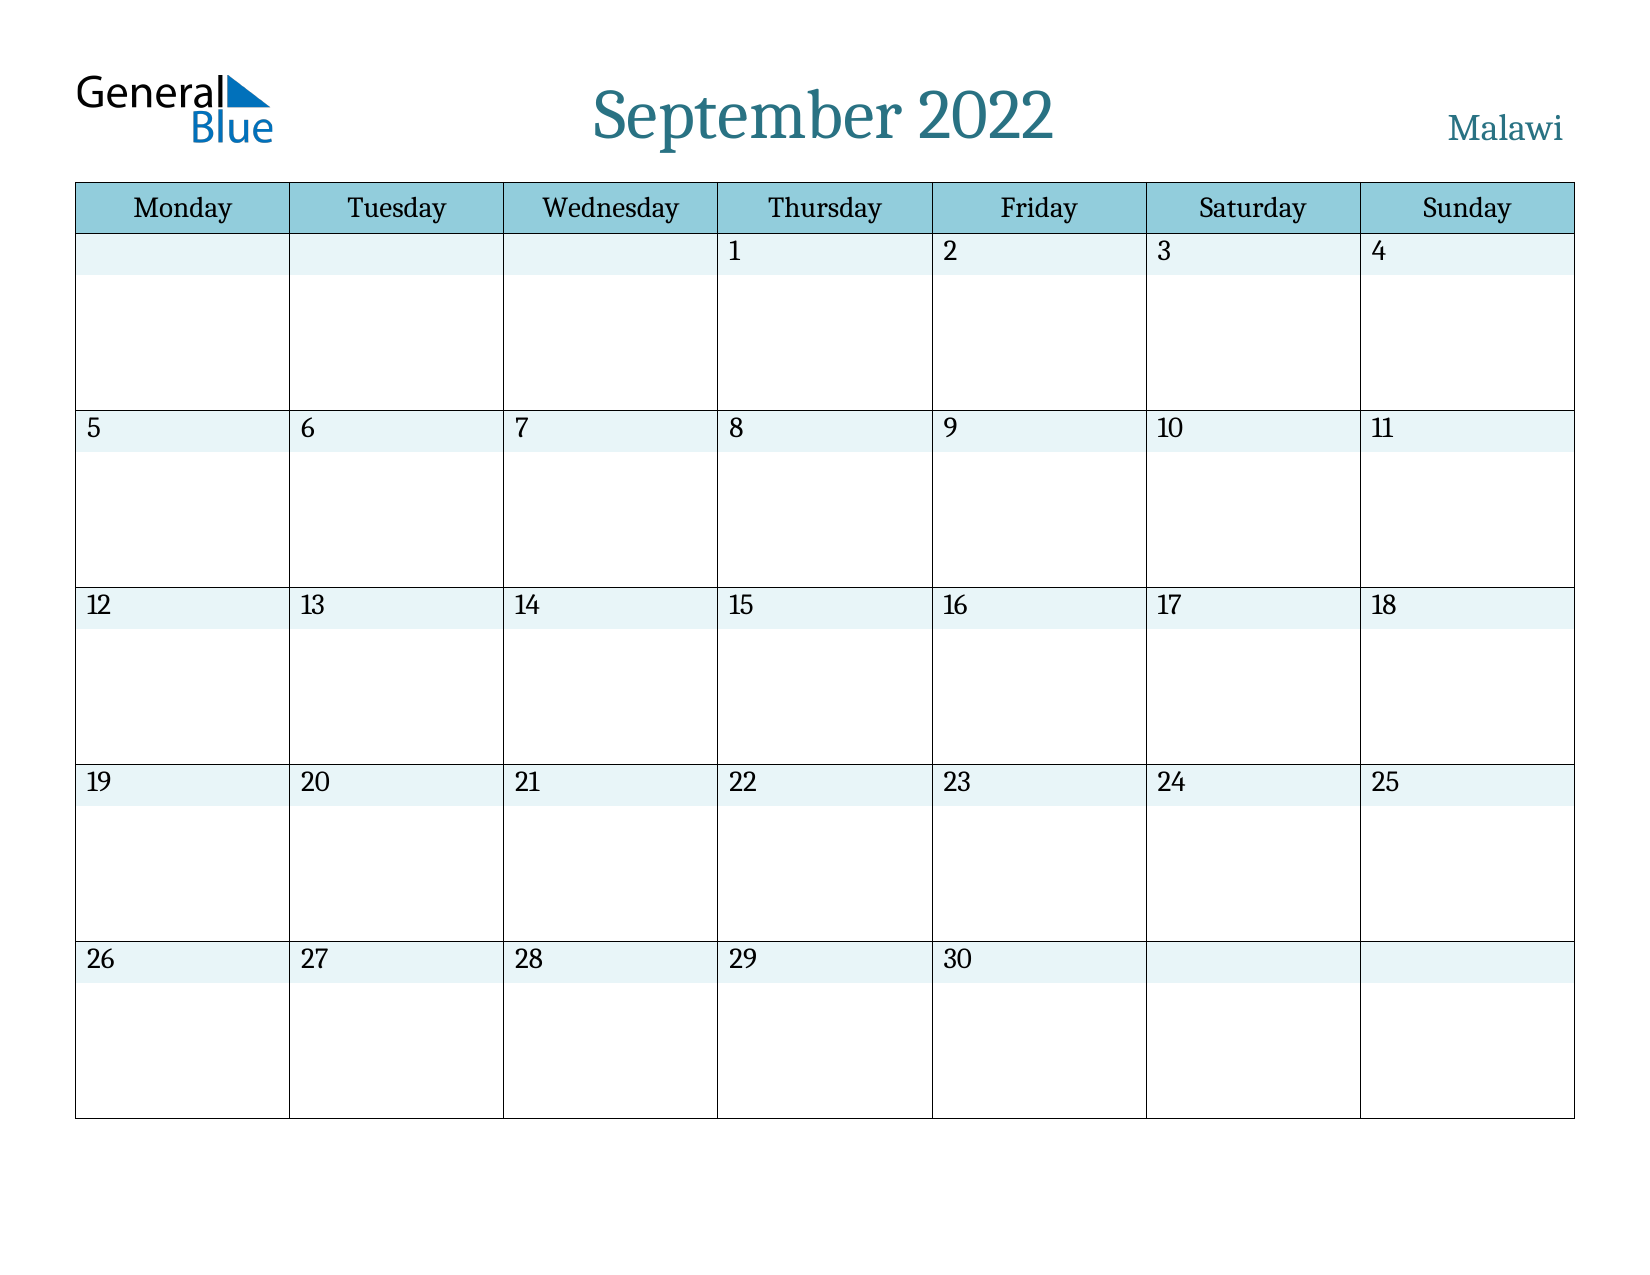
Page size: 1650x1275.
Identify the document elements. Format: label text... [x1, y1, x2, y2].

table_cell 21 [504, 765, 717, 806]
table_header September 2022 [504, 75, 1146, 182]
table_cell 27 [290, 942, 503, 983]
table_cell [290, 629, 503, 764]
table_cell [76, 275, 289, 410]
table_cell 20 [290, 765, 503, 806]
table_cell [504, 234, 717, 275]
table_cell Saturday [1147, 183, 1360, 233]
table_cell 13 [290, 588, 503, 629]
table_cell [933, 806, 1146, 941]
table_cell [1147, 983, 1360, 1118]
table_cell [76, 234, 289, 275]
table_cell [1147, 452, 1360, 587]
table_cell [1147, 942, 1360, 983]
table_cell [76, 452, 289, 587]
table_cell 9 [933, 411, 1146, 452]
table_cell [504, 629, 717, 764]
table_cell 8 [718, 411, 932, 452]
table_cell 30 [933, 942, 1146, 983]
table_cell [1361, 983, 1574, 1118]
table_cell [76, 629, 289, 764]
table_cell Sunday [1361, 183, 1574, 233]
table_cell 18 [1361, 588, 1574, 629]
table_cell 17 [1147, 588, 1360, 629]
table_header Malawi [1146, 75, 1574, 182]
table_cell [504, 275, 717, 410]
table_cell [718, 275, 932, 410]
table_cell 26 [76, 942, 289, 983]
table_cell 1 [718, 234, 932, 275]
table_cell [76, 806, 289, 941]
table_cell [504, 806, 717, 941]
table_cell [1147, 806, 1360, 941]
table_cell 5 [76, 411, 289, 452]
table_cell 10 [1147, 411, 1360, 452]
table_cell 15 [718, 588, 932, 629]
table_cell 3 [1147, 234, 1360, 275]
table_cell [933, 629, 1146, 764]
table_cell [718, 806, 932, 941]
table_cell 11 [1361, 411, 1574, 452]
table_cell [718, 452, 932, 587]
table_cell 4 [1361, 234, 1574, 275]
table_cell 28 [504, 942, 717, 983]
table_cell 6 [290, 411, 503, 452]
table_cell [290, 983, 503, 1118]
table_cell [718, 983, 932, 1118]
table_cell Thursday [718, 183, 932, 233]
table_cell [1361, 629, 1574, 764]
table_cell 16 [933, 588, 1146, 629]
table_cell [1361, 275, 1574, 410]
table_cell [1361, 452, 1574, 587]
table_cell 12 [76, 588, 289, 629]
table_cell 22 [718, 765, 932, 806]
table_cell [718, 629, 932, 764]
table_cell [504, 983, 717, 1118]
table_cell 2 [933, 234, 1146, 275]
table_cell [290, 275, 503, 410]
table_cell [1147, 629, 1360, 764]
table_cell [290, 452, 503, 587]
table_cell [1361, 942, 1574, 983]
table_cell [290, 234, 503, 275]
table_cell 19 [76, 765, 289, 806]
table_cell [933, 275, 1146, 410]
table_cell 24 [1147, 765, 1360, 806]
table_cell [933, 452, 1146, 587]
table_cell 7 [504, 411, 717, 452]
picture [77, 75, 273, 143]
table_cell Monday [76, 183, 289, 233]
table_cell 14 [504, 588, 717, 629]
table_cell [504, 452, 717, 587]
table_cell Tuesday [290, 183, 503, 233]
table_cell Wednesday [504, 183, 717, 233]
table_cell [290, 806, 503, 941]
table_cell [1361, 806, 1574, 941]
table_header [76, 75, 503, 182]
table_cell 25 [1361, 765, 1574, 806]
table_cell [933, 983, 1146, 1118]
table_cell [1147, 275, 1360, 410]
table_cell Friday [933, 183, 1146, 233]
table_cell 23 [933, 765, 1146, 806]
table_cell 29 [718, 942, 932, 983]
table_cell [76, 983, 289, 1118]
